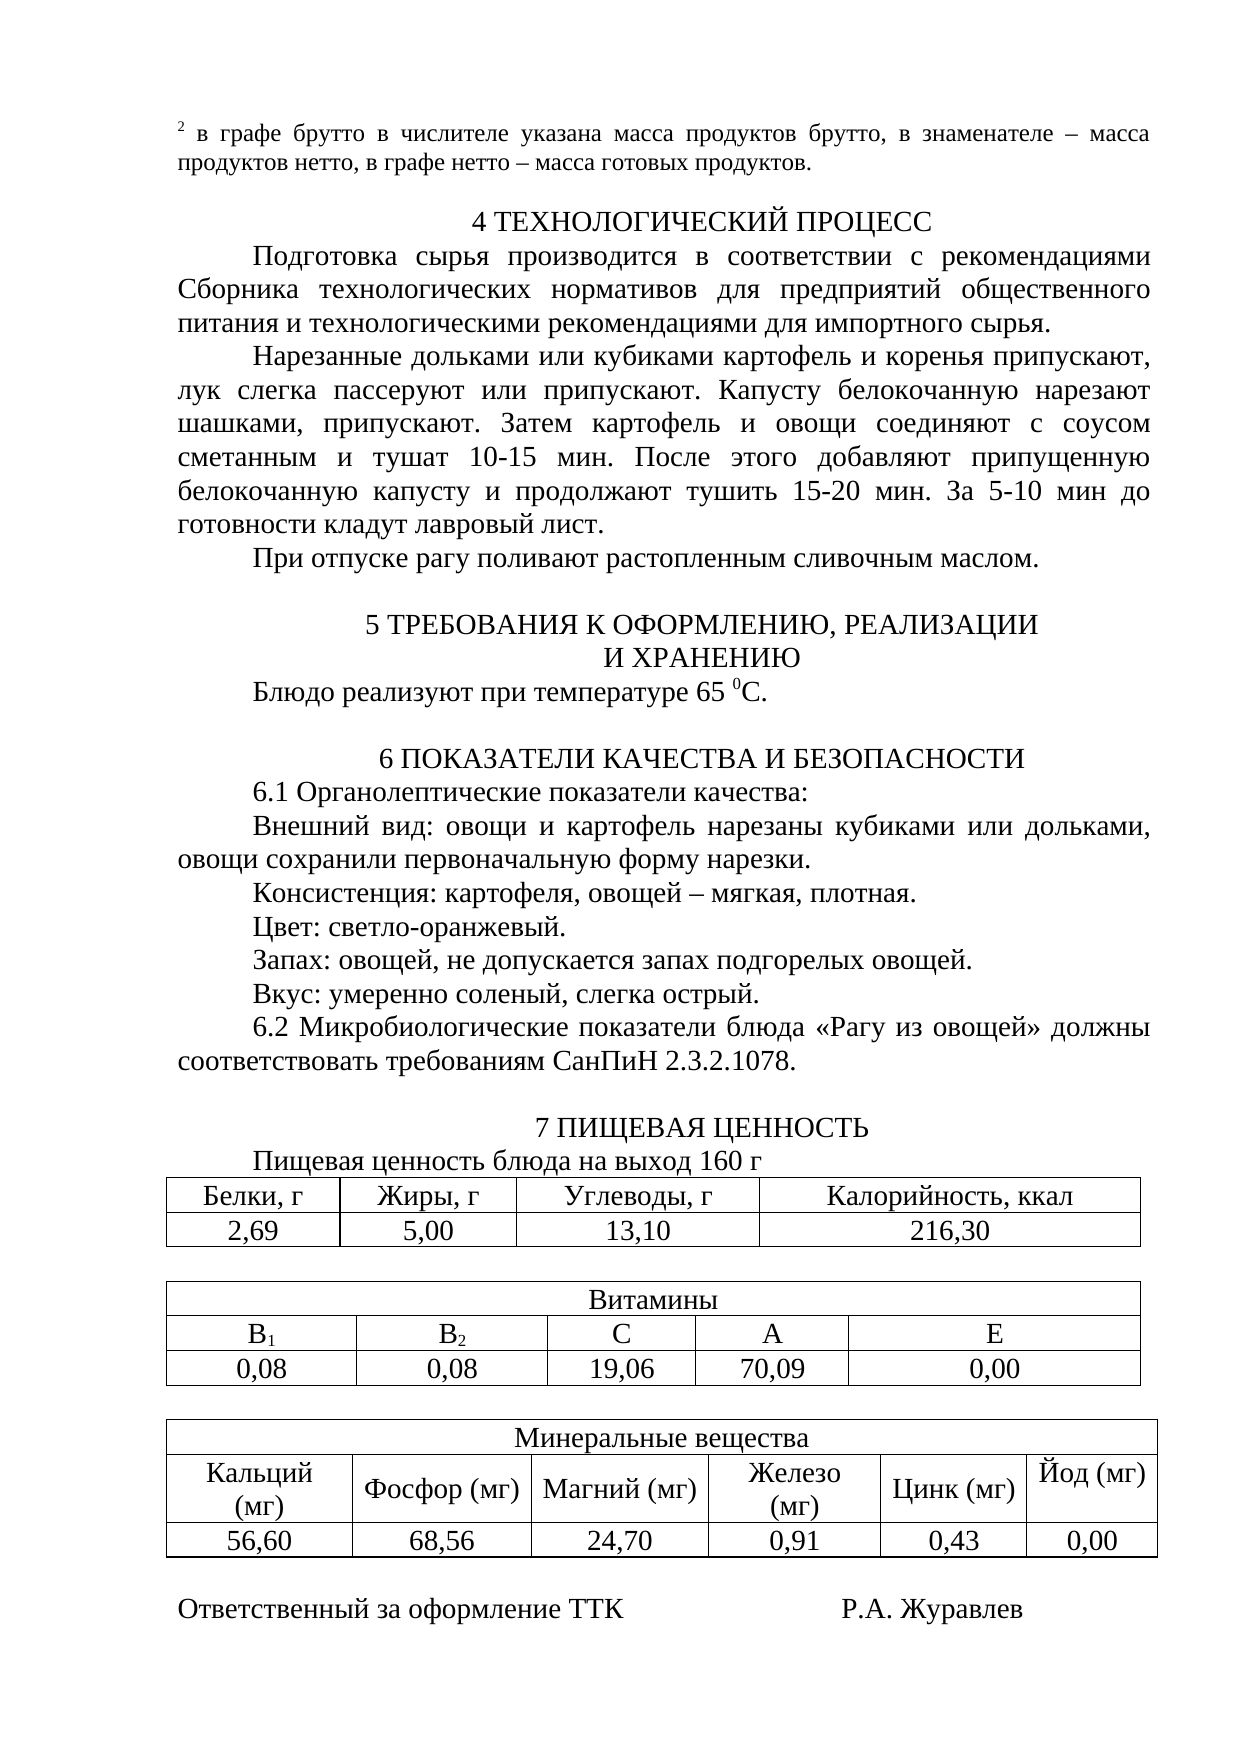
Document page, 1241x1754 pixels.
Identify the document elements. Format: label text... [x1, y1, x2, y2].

table_header Углеводы, г [517, 1178, 759, 1212]
table_cell Фосфор (мг) [353, 1455, 531, 1522]
text Пищевая ценность блюда на выход 160 г [177, 1143, 1152, 1177]
text Блюдо реализуют при температуре 65 0С. [177, 674, 1152, 707]
table_cell В1 [167, 1316, 356, 1350]
table_cell 0,08 [167, 1351, 356, 1384]
table_cell 0,08 [357, 1351, 547, 1384]
table_cell Е [849, 1316, 1140, 1350]
table_header Калорийность, ккал [760, 1178, 1140, 1212]
table_cell 56,60 [167, 1523, 352, 1556]
text Запах: овощей, не допускается запах подгорелых овощей. [177, 942, 1152, 976]
text Нарезанные дольками или кубиками картофель и коренья припускают, лук слегка пассеруют или припускают. Капусту белокочанную нарезают шашками, припускают. Затем картофель и овощи соединяют с соусом сметанным и тушат 10-15 мин. После этого добавляют припущенную белокочанную капусту и продолжают тушить 15-20 мин. За 5-10 мин до готовности кладут лавровый лист. [177, 338, 1152, 540]
table_cell Цинк (мг) [881, 1455, 1026, 1522]
table_cell Йод (мг) [1027, 1455, 1157, 1522]
text Ответственный за оформление ТТК Р.А. Журавлев [177, 1591, 1152, 1624]
table_cell Железо (мг) [709, 1455, 880, 1522]
text 6.2 Микробиологические показатели блюда «Рагу из овощей» должны соответствовать требованиям СанПиН 2.3.2.1078. [177, 1009, 1152, 1076]
table_cell 13,10 [517, 1213, 759, 1246]
table_cell 0,43 [881, 1523, 1026, 1556]
table_cell Кальций (мг) [167, 1455, 352, 1522]
table_cell 70,09 [696, 1351, 848, 1384]
table_header Витамины [167, 1282, 1140, 1315]
table_cell 2,69 [167, 1213, 339, 1246]
text 6 ПОКАЗАТЕЛИ КАЧЕСТВА И БЕЗОПАСНОСТИ [177, 741, 1152, 774]
table_cell С [548, 1316, 695, 1350]
text Внешний вид: овощи и картофель нарезаны кубиками или дольками, овощи сохранили первоначальную форму нарезки. [177, 808, 1152, 875]
table_cell 5,00 [341, 1213, 516, 1246]
text Вкус: умеренно соленый, слегка острый. [177, 976, 1152, 1009]
text И ХРАНЕНИЮ [177, 640, 1152, 674]
table_cell 68,56 [353, 1523, 531, 1556]
text Консистенция: картофеля, овощей – мягкая, плотная. [177, 875, 1152, 909]
table_cell 216,30 [760, 1213, 1140, 1246]
text Цвет: светло-оранжевый. [177, 909, 1152, 942]
table_cell 0,91 [709, 1523, 880, 1556]
table_cell 19,06 [548, 1351, 695, 1384]
table_header Минеральные вещества [167, 1420, 1157, 1454]
table_cell 0,00 [1027, 1523, 1157, 1556]
table_header Белки, г [167, 1178, 339, 1212]
text При отпуске рагу поливают растопленным сливочным маслом. [177, 540, 1152, 573]
table_cell Магний (мг) [532, 1455, 708, 1522]
text 4 ТЕХНОЛОГИЧЕСКИЙ ПРОЦЕСС [177, 204, 1152, 238]
table_header Жиры, г [341, 1178, 516, 1212]
table_cell 0,00 [849, 1351, 1140, 1384]
text 5 ТРЕБОВАНИЯ К ОФОРМЛЕНИЮ, РЕАЛИЗАЦИИ [177, 607, 1152, 640]
table_cell 24,70 [532, 1523, 708, 1556]
text Подготовка сырья производится в соответствии с рекомендациями Сборника технологических нормативов для предприятий общественного питания и технологическими рекомендациями для импортного сырья. [177, 238, 1152, 338]
table_cell В2 [357, 1316, 547, 1350]
table_cell А [696, 1316, 848, 1350]
text 6.1 Органолептические показатели качества: [177, 774, 1152, 808]
text 7 ПИЩЕВАЯ ЦЕННОСТЬ [177, 1110, 1152, 1143]
text 2 в графе брутто в числителе указана масса продуктов брутто, в знаменателе – масса продуктов нетто, в графе нетто – масса готовых продуктов. [177, 118, 1152, 176]
